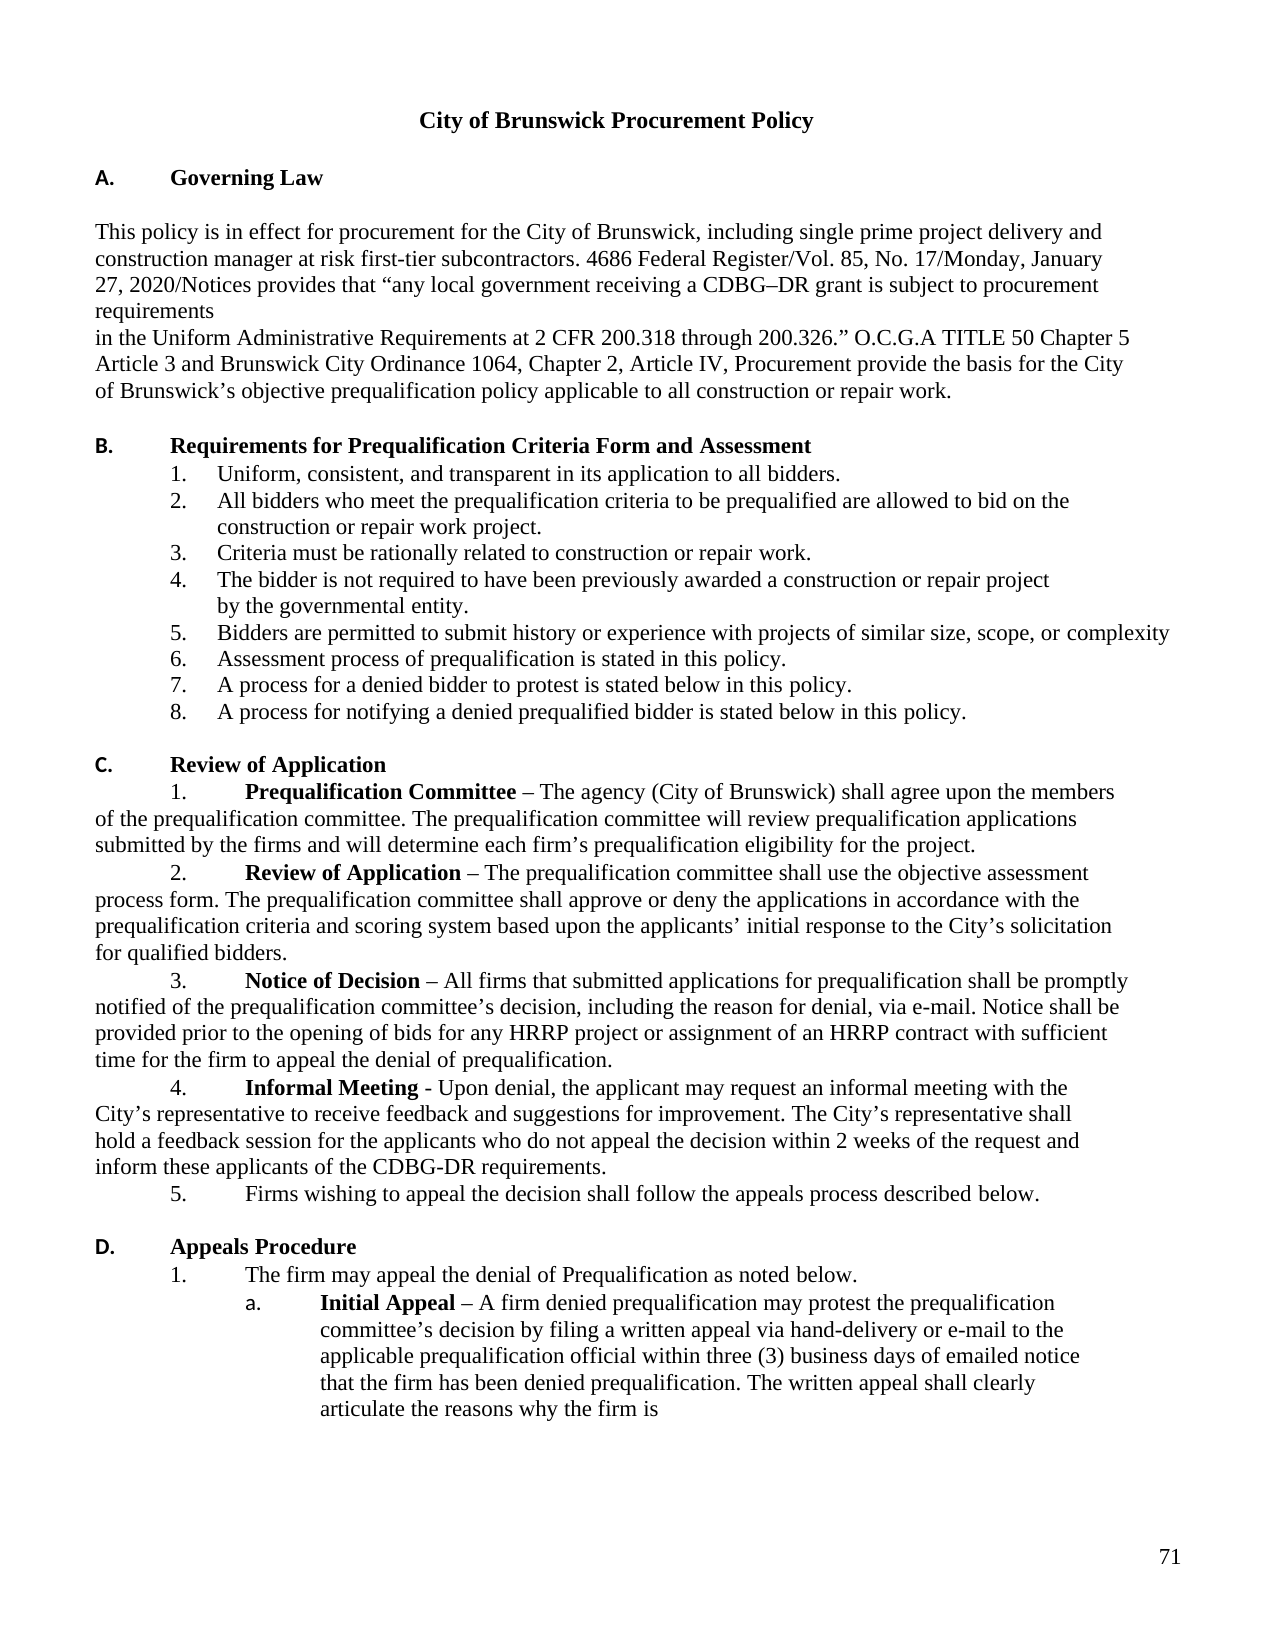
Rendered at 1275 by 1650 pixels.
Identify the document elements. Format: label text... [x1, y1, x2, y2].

list Appeals Procedure [95, 1232, 1181, 1260]
list Criteria must be rationally related to construction or repair work. [170, 539, 1181, 566]
text City of Brunswick Procurement Policy [291, 106, 942, 133]
list Requirements for Prequalification Criteria Form and Assessment [95, 431, 1181, 459]
list Assessment process of prequalification is stated in this policy. [170, 645, 1181, 671]
list All bidders who meet the prequalification criteria to be prequalified are allowed to bid on the construction or repair work project. [170, 487, 1126, 539]
list Prequalification Committee – The agency (City of Brunswick) shall agree upon the members of the prequalification committee. The prequalification committee will review prequalification applications submitted by the firms and will determine each firm’s prequalification eligibility for the project. [95, 778, 1132, 857]
list A process for notifying a denied prequalified bidder is stated below in this policy. [170, 698, 1181, 724]
list The firm may appeal the denial of Prequalification as noted below. [170, 1260, 1181, 1288]
list Uniform, consistent, and transparent in its application to all bidders. [170, 459, 1181, 487]
list Notice of Decision – All firms that submitted applications for prequalification shall be promptly notified of the prequalification committee’s decision, including the reason for denial, via e-mail. Notice shall be provided prior to the opening of bids for any HRRP project or assignment of an HRRP contract with sufficient time for the firm to appeal the denial of prequalification. [95, 967, 1137, 1072]
list Bidders are permitted to submit history or experience with projects of similar size, scope, or complexity [170, 619, 1181, 645]
list Initial Appeal – A firm denied prequalification may protest the prequalification committee’s decision by filing a written appeal via hand-delivery or e-mail to the applicable prequalification official within three (3) business days of emailed notice that the firm has been denied prequalification. The written appeal shall clearly articulate the reasons why the firm is [245, 1288, 1118, 1421]
list Review of Application – The prequalification committee shall use the objective assessment process form. The prequalification committee shall approve or deny the applications in accordance with the prequalification criteria and scoring system based upon the applicants’ initial response to the City’s solicitation for qualified bidders. [95, 859, 1129, 965]
list Governing Law [95, 163, 1181, 191]
list Review of Application [95, 750, 1181, 778]
list Firms wishing to appeal the decision shall follow the appeals process described below. [170, 1180, 1181, 1206]
list Informal Meeting - Upon denial, the applicant may request an informal meeting with the City’s representative to receive feedback and suggestions for improvement. The City’s representative shall hold a feedback session for the applicants who do not appeal the decision within 2 weeks of the request and inform these applicants of the CDBG-DR requirements. [95, 1074, 1118, 1179]
text in the Uniform Administrative Requirements at 2 CFR 200.318 through 200.326.” O.C.G.A TITLE 50 Chapter 5 Article 3 and Brunswick City Ordinance 1064, Chapter 2, Article IV, Procurement provide the basis for the City of Brunswick’s objective prequalification policy applicable to all construction or repair work. [95, 324, 1135, 403]
text This policy is in effect for procurement for the City of Brunswick, including single prime project delivery and construction manager at risk first-tier subcontractors. 4686 Federal Register/Vol. 85, No. 17/Monday, January 27, 2020/Notices provides that “any local government receiving a CDBG–DR grant is subject to procurement requirements [95, 218, 1135, 324]
list The bidder is not required to have been previously awarded a construction or repair project by the governmental entity. [170, 566, 1052, 619]
list A process for a denied bidder to protest is stated below in this policy. [170, 671, 1181, 698]
